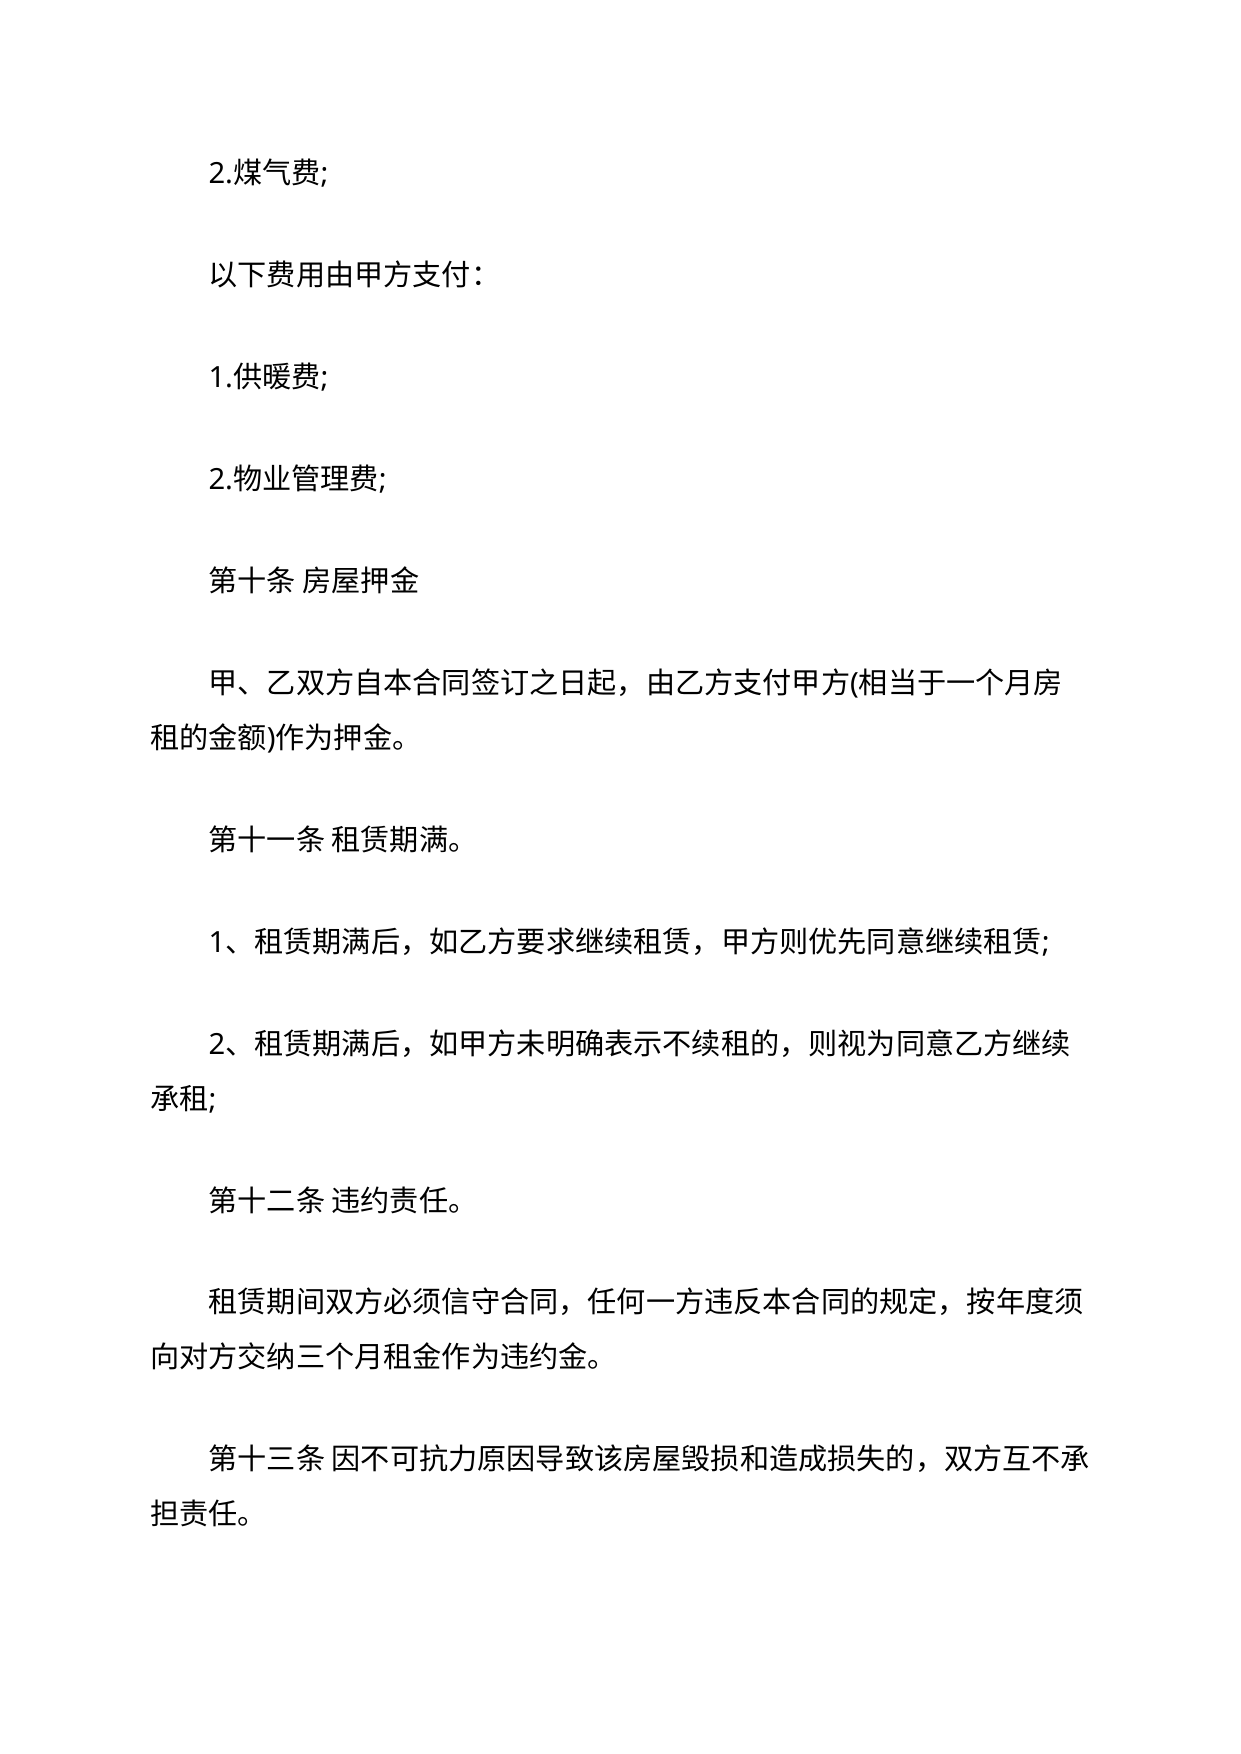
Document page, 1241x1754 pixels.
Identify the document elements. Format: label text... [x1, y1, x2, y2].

text 甲、乙双方自本合同签订之日起，由乙方支付甲方(相当于一个月房租的金额)作为押金。 [150, 659, 1090, 757]
text 以下费用由甲方支付： [150, 252, 1090, 294]
text 租赁期间双方必须信守合同，任何一方违反本合同的规定，按年度须向对方交纳三个月租金作为违约金。 [150, 1279, 1090, 1376]
text 1、租赁期满后，如乙方要求继续租赁，甲方则优先同意继续租赁; [150, 918, 1090, 961]
text 第十三条 因不可抗力原因导致该房屋毁损和造成损失的，双方互不承担责任。 [150, 1436, 1090, 1533]
text 1.供暖费; [150, 354, 1090, 396]
text 第十条 房屋押金 [150, 558, 1090, 600]
text 2、租赁期满后，如甲方未明确表示不续租的，则视为同意乙方继续承租; [150, 1020, 1090, 1118]
text 第十一条 租赁期满。 [150, 816, 1090, 859]
text 2.物业管理费; [150, 456, 1090, 498]
text 2.煤气费; [150, 150, 1090, 192]
text 第十二条 违约责任。 [150, 1177, 1090, 1219]
